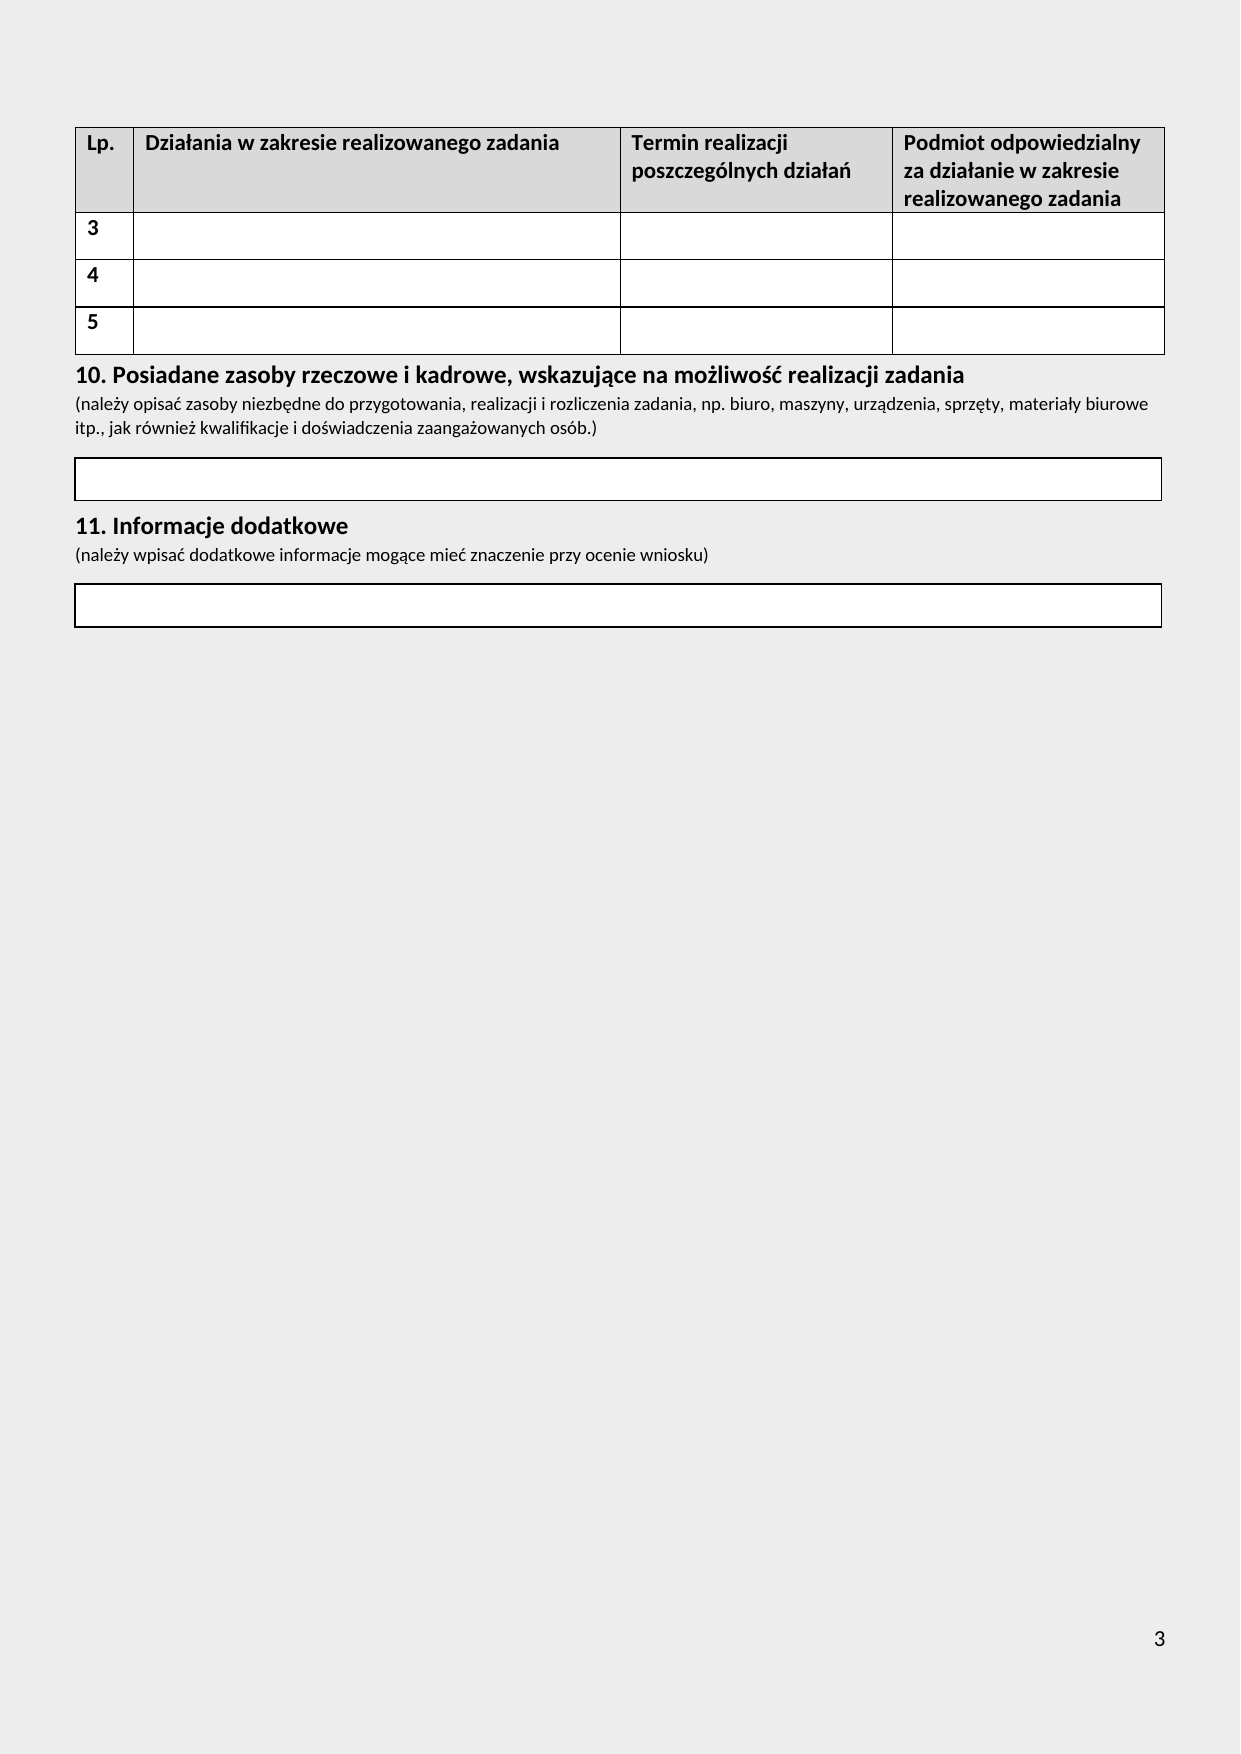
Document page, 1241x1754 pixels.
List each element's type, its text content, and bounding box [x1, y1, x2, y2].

table_cell [621, 213, 892, 259]
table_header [134, 128, 620, 212]
subtitle Informacje dodatkowe [75, 510, 1165, 541]
table_cell [893, 213, 1164, 259]
text (należy opisać zasoby niezbędne do przygotowania, realizacji i rozliczenia zadania, np. biuro, maszyny, urządzenia, sprzęty, materiały biurowe itp., jak również kwalifikacje i doświadczenia zaangażowanych osób.) [75, 392, 1165, 439]
table_cell [893, 308, 1164, 354]
table_cell 5 [76, 308, 133, 354]
table_cell 4 [76, 260, 133, 306]
table_cell [621, 308, 892, 354]
table_cell [621, 260, 892, 306]
table_cell [134, 260, 620, 306]
subtitle Posiadane zasoby rzeczowe i kadrowe, wskazujące na możliwość realizacji zadania [75, 359, 1165, 389]
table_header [621, 128, 892, 212]
table_cell [134, 308, 620, 354]
table_header Lp. [76, 128, 133, 212]
table_cell [893, 260, 1164, 306]
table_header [893, 128, 1164, 212]
text (należy wpisać dodatkowe informacje mogące mieć znaczenie przy ocenie wniosku) [75, 543, 1165, 566]
table_cell [134, 213, 620, 259]
table_cell 3 [76, 213, 133, 259]
